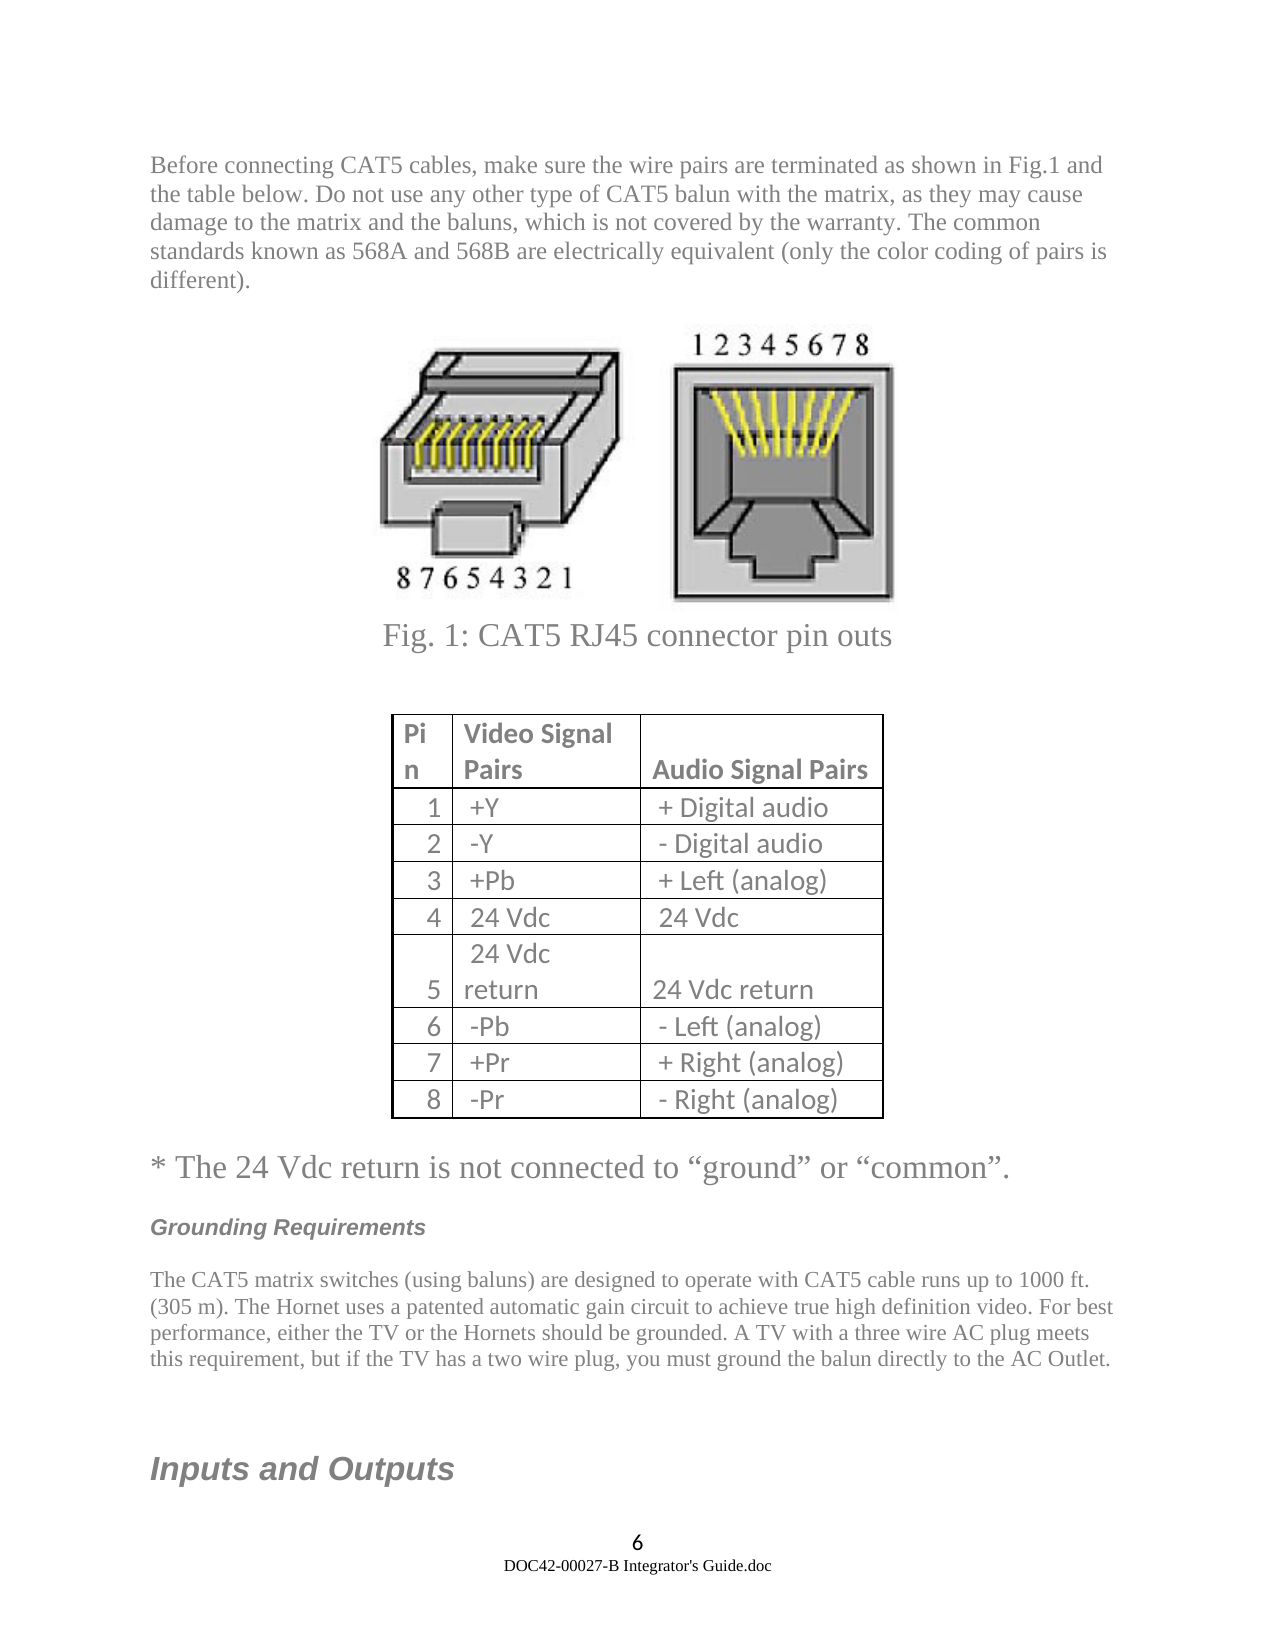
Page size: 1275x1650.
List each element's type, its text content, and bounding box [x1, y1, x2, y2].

table_header Audio Signal Pairs [641, 715, 882, 787]
table_cell - Right (analog) [641, 1081, 882, 1117]
table_cell 7 [394, 1044, 452, 1080]
table_cell 24 Vdc return [453, 935, 640, 1007]
table_cell 24 Vdc [453, 899, 640, 934]
table_cell 5 [394, 935, 452, 1007]
table_cell 24 Vdc return [641, 935, 882, 1007]
table_cell -Pr [453, 1081, 640, 1117]
table_cell 3 [394, 862, 452, 898]
picture [371, 324, 904, 615]
text Grounding Requirements [150, 1214, 1125, 1240]
table_cell + Right (analog) [641, 1044, 882, 1080]
table_header Video Signal Pairs [453, 715, 640, 787]
table_cell -Pb [453, 1008, 640, 1043]
table_cell 1 [394, 789, 452, 824]
text The CAT5 matrix switches (using baluns) are designed to operate with CAT5 cable runs up to 1000 ft. (305 m). The Hornet uses a patented automatic gain circuit to achieve true high definition video. For best performance, either the TV or the Hornets should be grounded. A TV with a three wire AC plug meets this requirement, but if the TV has a two wire plug, you must ground the balun directly to the AC Outlet. [150, 1266, 1125, 1372]
text Fig. 1: CAT5 RJ45 connector pin outs [150, 615, 1125, 653]
table_cell 24 Vdc [641, 899, 882, 934]
table_cell -Y [453, 825, 640, 861]
table_cell +Pb [453, 862, 640, 898]
table_cell 6 [394, 1008, 452, 1043]
table_cell +Pr [453, 1044, 640, 1080]
text Before connecting CAT5 cables, make sure the wire pairs are terminated as shown in Fig.1 and the table below. Do not use any other type of CAT5 balun with the matrix, as they may cause damage to the matrix and the baluns, which is not covered by the warranty. The common standards known as 568A and 568B are electrically equivalent (only the color coding of pairs is different). [150, 150, 1125, 294]
text Inputs and Outputs [150, 1449, 1125, 1487]
table_cell - Left (analog) [641, 1008, 882, 1043]
table_cell 4 [394, 899, 452, 934]
table_cell + Left (analog) [641, 862, 882, 898]
table_cell - Digital audio [641, 825, 882, 861]
table_cell + Digital audio [641, 789, 882, 824]
table_cell 8 [394, 1081, 452, 1117]
text * The 24 Vdc return is not connected to “ground” or “common”. [150, 1147, 1125, 1186]
table_cell 2 [394, 825, 452, 861]
table_cell +Y [453, 789, 640, 824]
table_header Pin [394, 715, 452, 787]
